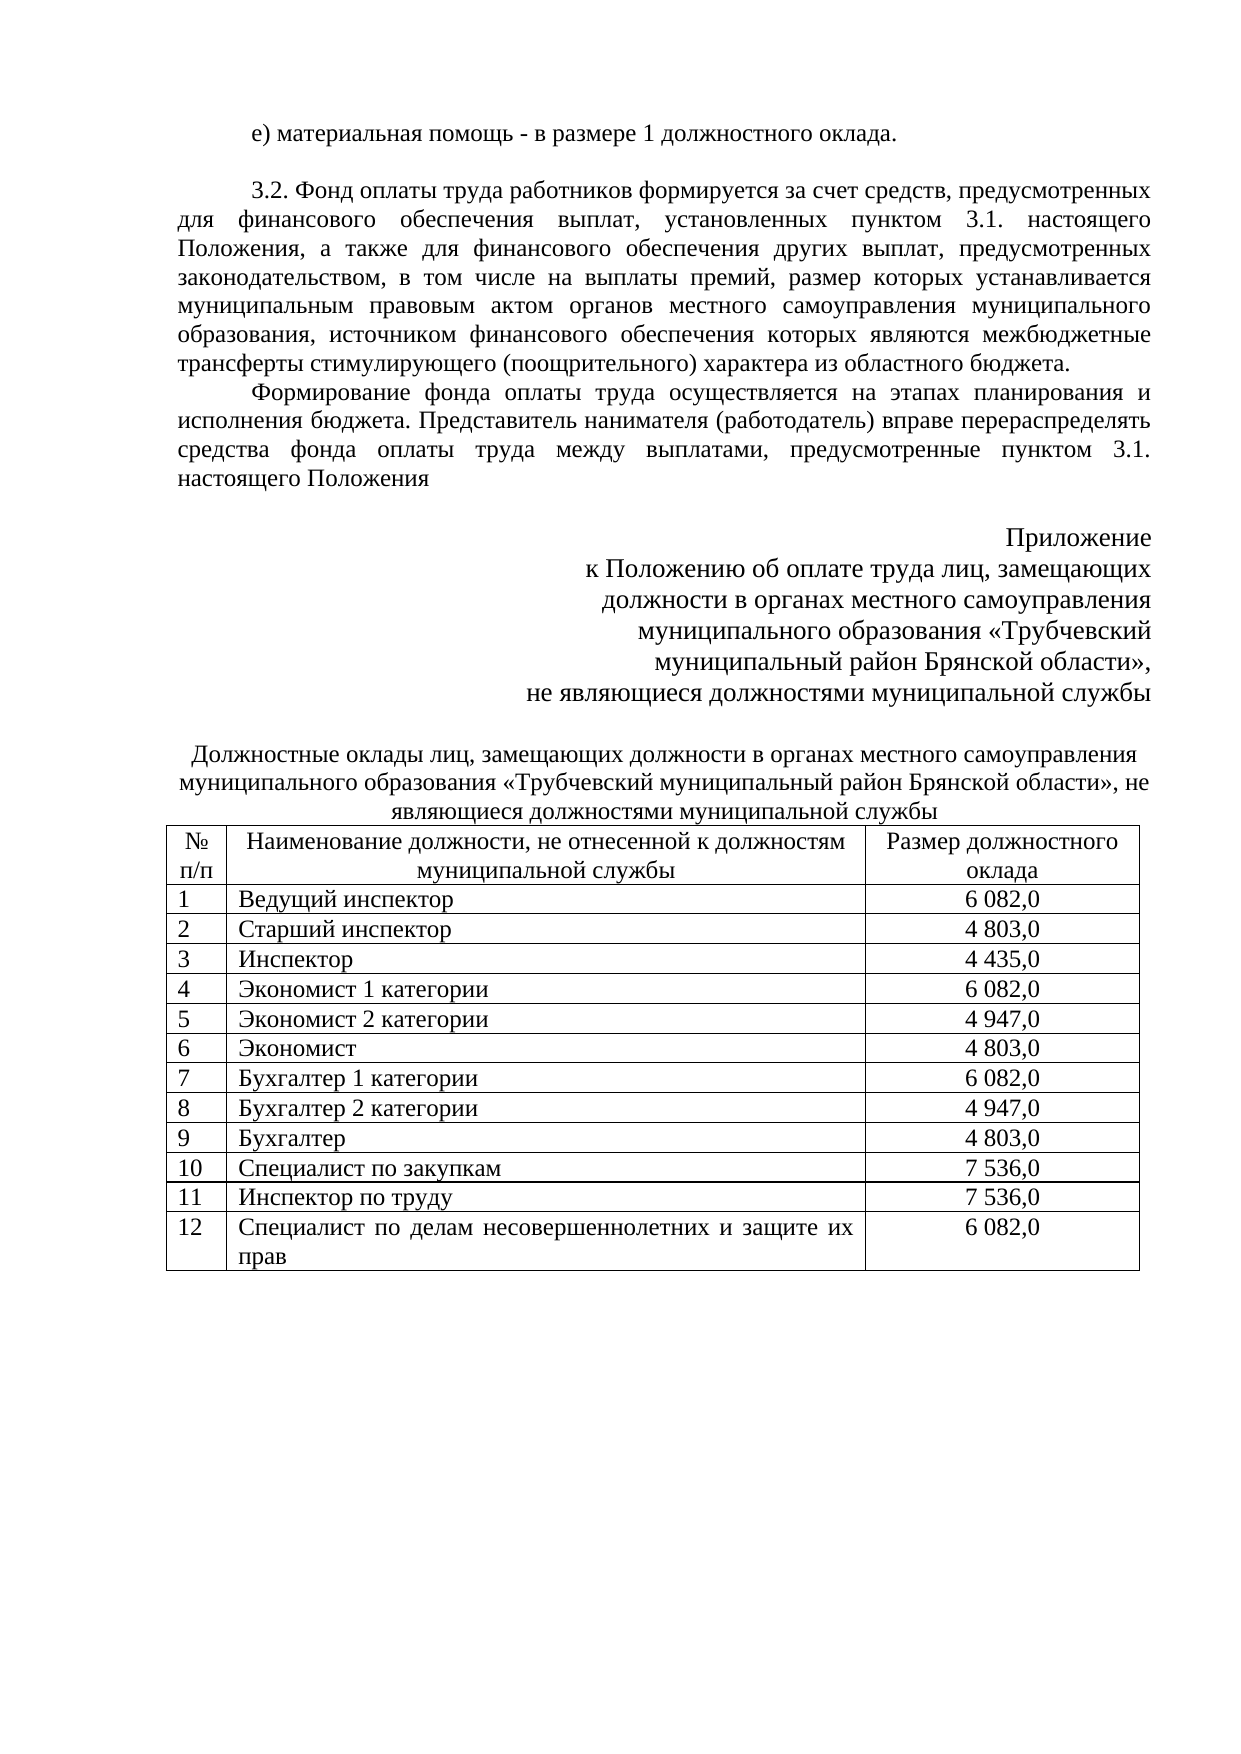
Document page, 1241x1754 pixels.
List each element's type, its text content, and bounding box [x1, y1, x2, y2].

text не являющиеся должностями муниципальной службы [177, 676, 1152, 707]
table_cell 4 803,0 [866, 1123, 1139, 1152]
table_cell 6 082,0 [866, 974, 1139, 1003]
table_cell 2 [167, 914, 226, 943]
table_cell Бухгалтер 1 категории [227, 1063, 865, 1092]
text Должностные оклады лиц, замещающих должности в органах местного самоуправления муниципального образования «Трубчевский муниципальный район Брянской области», не являющиеся должностями муниципальной службы [177, 739, 1152, 825]
table_cell Бухгалтер [227, 1123, 865, 1152]
table_cell Экономист 2 категории [227, 1004, 865, 1032]
list Формирование фонда оплаты труда осуществляется на этапах планирования и исполнения бюджета. Представитель нанимателя (работодатель) вправе перераспределять средства фонда оплаты труда между выплатами, предусмотренные пунктом 3.1. настоящего Положения [177, 377, 1152, 492]
table_cell Инспектор по труду [227, 1183, 865, 1211]
table_cell Бухгалтер 2 категории [227, 1093, 865, 1122]
table_cell 6 082,0 [866, 885, 1139, 913]
table_cell 6 082,0 [866, 1212, 1139, 1270]
table_cell Ведущий инспектор [227, 885, 865, 913]
table_cell 1 [167, 885, 226, 913]
table_cell 5 [167, 1004, 226, 1032]
table_cell 6 082,0 [866, 1063, 1139, 1092]
table_cell 4 947,0 [866, 1004, 1139, 1032]
table_header № п/п [167, 826, 226, 883]
table_cell 7 536,0 [866, 1183, 1139, 1211]
text к Положению об оплате труда лиц, замещающих [177, 552, 1152, 583]
table_cell 9 [167, 1123, 226, 1152]
text Приложение [177, 521, 1152, 552]
text муниципального образования «Трубчевский [177, 614, 1152, 645]
table_cell 4 947,0 [866, 1093, 1139, 1122]
table_cell Специалист по делам несовершеннолетних и защите их прав [227, 1212, 865, 1270]
table_cell 10 [167, 1153, 226, 1181]
text е) материальная помощь - в размере 1 должностного оклада. [177, 118, 1152, 147]
table_cell Экономист [227, 1034, 865, 1062]
table_cell 4 435,0 [866, 944, 1139, 973]
text должности в органах местного самоуправления [177, 583, 1152, 614]
table_cell 8 [167, 1093, 226, 1122]
table_cell Старший инспектор [227, 914, 865, 943]
table_cell Экономист 1 категории [227, 974, 865, 1003]
table_header Наименование должности, не отнесенной к должностям муниципальной службы [227, 826, 865, 883]
text муниципальный район Брянской области», [177, 645, 1152, 676]
table_cell 7 536,0 [866, 1153, 1139, 1181]
table_cell Инспектор [227, 944, 865, 973]
table_cell Специалист по закупкам [227, 1153, 865, 1181]
table_cell 4 803,0 [866, 1034, 1139, 1062]
table_cell 6 [167, 1034, 226, 1062]
table_cell 4 [167, 974, 226, 1003]
table_cell 12 [167, 1212, 226, 1270]
text 3.2. Фонд оплаты труда работников формируется за счет средств, предусмотренных для финансового обеспечения выплат, установленных пунктом 3.1. настоящего Положения, а также для финансового обеспечения других выплат, предусмотренных законодательством, в том числе на выплаты премий, размер которых устанавливается муниципальным правовым актом органов местного самоуправления муниципального образования, источником финансового обеспечения которых являются межбюджетные трансферты стимулирующего (поощрительного) характера из областного бюджета. [177, 176, 1152, 377]
table_cell 4 803,0 [866, 914, 1139, 943]
table_header Размер должностного оклада [866, 826, 1139, 883]
table_cell 3 [167, 944, 226, 973]
table_cell 11 [167, 1183, 226, 1211]
table_cell 7 [167, 1063, 226, 1092]
